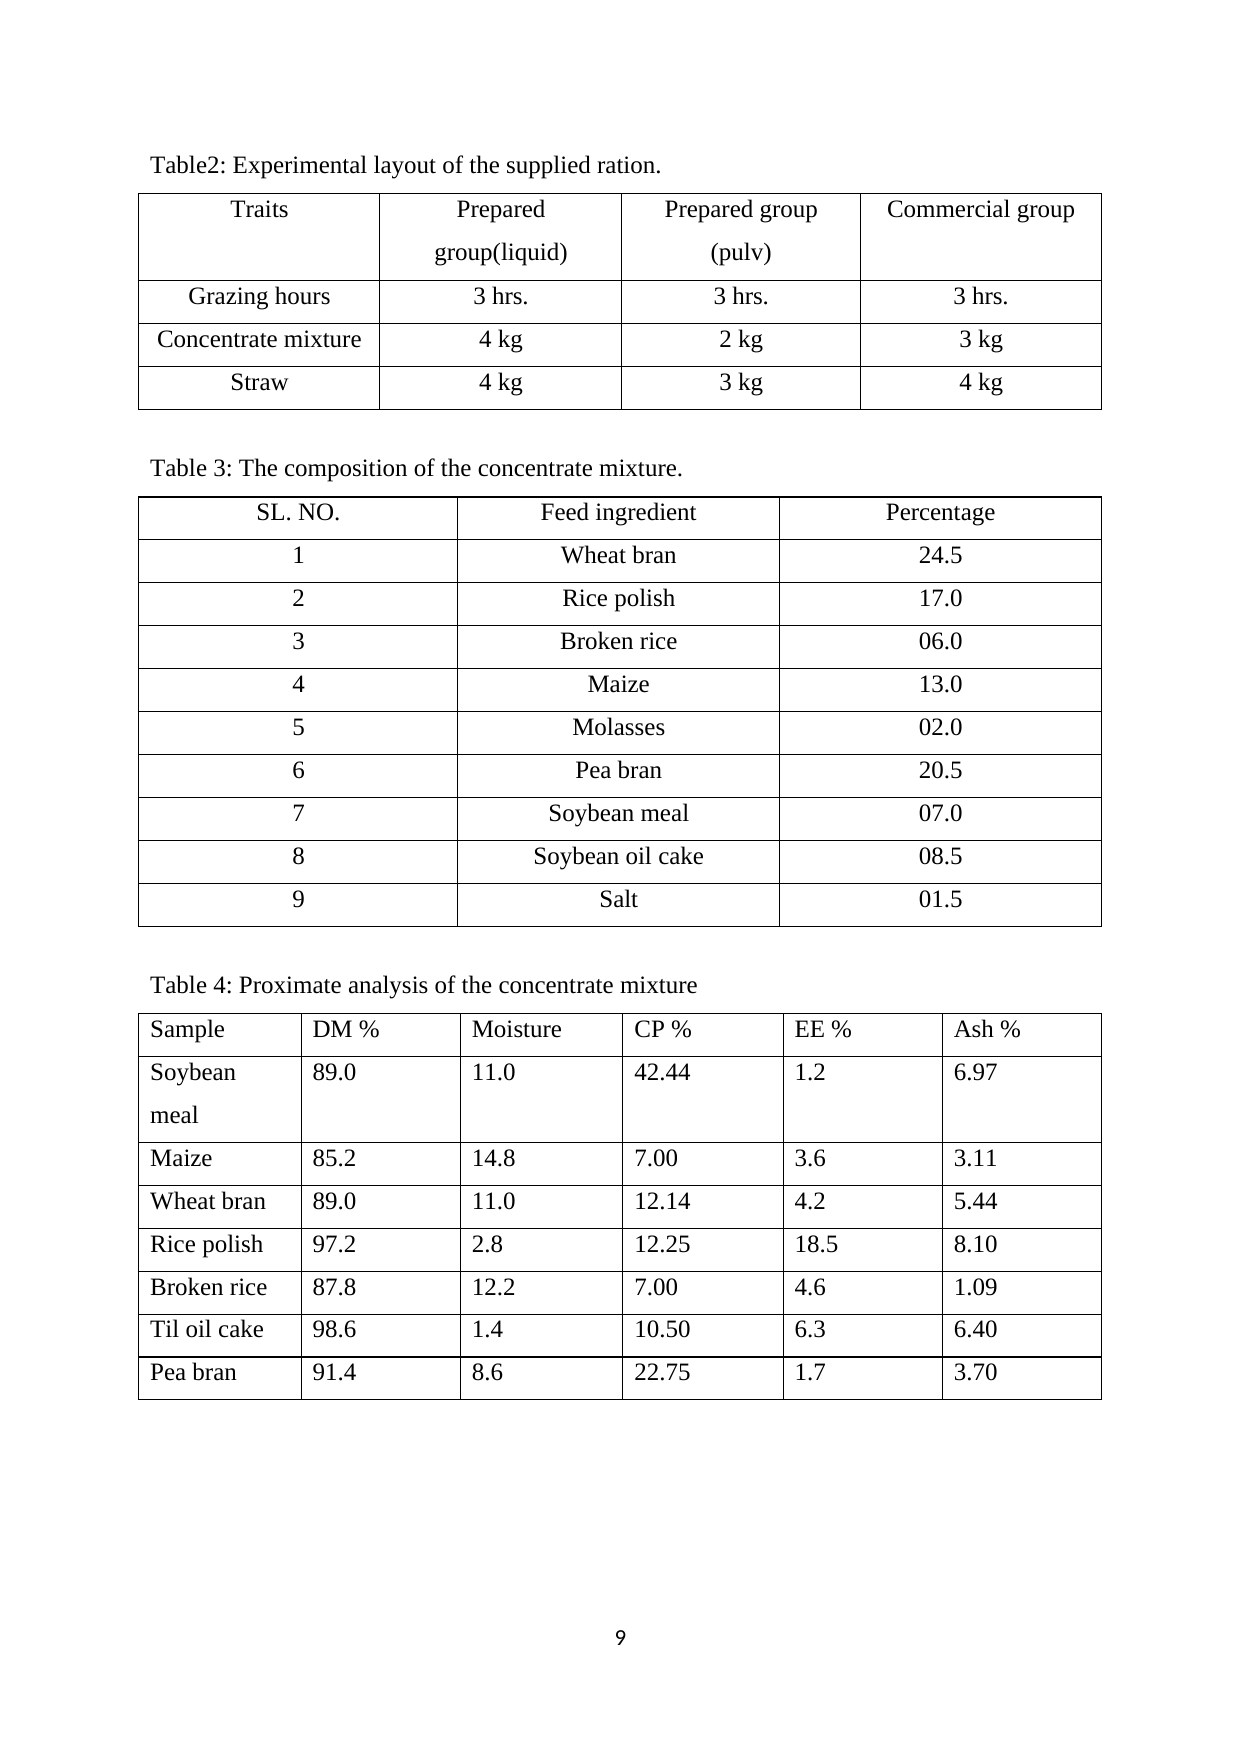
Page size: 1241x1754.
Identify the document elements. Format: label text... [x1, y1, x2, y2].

table_cell 7.00 [623, 1143, 783, 1185]
table_cell 14.8 [461, 1143, 622, 1185]
table_cell 3 [139, 626, 457, 668]
table_cell 8.6 [461, 1358, 622, 1399]
table_cell 22.75 [623, 1358, 783, 1399]
table_cell 8 [139, 841, 457, 883]
table_cell Pea bran [139, 1358, 301, 1399]
table_cell 97.2 [302, 1229, 460, 1271]
table_cell 2 kg [622, 324, 860, 366]
table_cell Grazing hours [139, 281, 379, 323]
table_header Percentage [780, 498, 1101, 539]
table_cell 06.0 [780, 626, 1101, 668]
table_cell 1.7 [784, 1358, 942, 1399]
table_cell 7 [139, 798, 457, 840]
table_cell 89.0 [302, 1186, 460, 1228]
table_cell Concentrate mixture [139, 324, 379, 366]
table_header CP % [623, 1014, 783, 1056]
table_cell Rice polish [458, 583, 779, 625]
table_cell 91.4 [302, 1358, 460, 1399]
table_header SL. NO. [139, 498, 457, 539]
table_cell 3 hrs. [861, 281, 1101, 323]
table_cell 01.5 [780, 884, 1101, 926]
table_header Ash % [943, 1014, 1101, 1056]
table_cell 20.5 [780, 755, 1101, 797]
table_cell 12.25 [623, 1229, 783, 1271]
table_header Prepared group(liquid) [380, 194, 621, 280]
table_header EE % [784, 1014, 942, 1056]
table_cell Soybean meal [458, 798, 779, 840]
text Table 4: Proximate analysis of the concentrate mixture [150, 970, 1090, 998]
table_header Commercial group [861, 194, 1101, 280]
table_cell 12.2 [461, 1272, 622, 1313]
table_cell 85.2 [302, 1143, 460, 1185]
table_cell 6.40 [943, 1315, 1101, 1356]
table_cell 3 kg [622, 367, 860, 409]
table_cell 11.0 [461, 1186, 622, 1228]
table_cell 4 [139, 669, 457, 711]
table_cell 42.44 [623, 1057, 783, 1142]
table_cell 87.8 [302, 1272, 460, 1313]
table_cell 02.0 [780, 712, 1101, 754]
table_cell Til oil cake [139, 1315, 301, 1356]
text Table 3: The composition of the concentrate mixture. [150, 453, 1090, 482]
table_header Feed ingredient [458, 498, 779, 539]
table_cell 8.10 [943, 1229, 1101, 1271]
table_cell 5 [139, 712, 457, 754]
table_cell 7.00 [623, 1272, 783, 1313]
table_cell 10.50 [623, 1315, 783, 1356]
table_cell Pea bran [458, 755, 779, 797]
table_cell Molasses [458, 712, 779, 754]
table_header Prepared group (pulv) [622, 194, 860, 280]
table_cell Soybean meal [139, 1057, 301, 1142]
table_cell Straw [139, 367, 379, 409]
table_cell 07.0 [780, 798, 1101, 840]
table_header Sample [139, 1014, 301, 1056]
table_cell 11.0 [461, 1057, 622, 1142]
table_cell 2 [139, 583, 457, 625]
table_cell 6 [139, 755, 457, 797]
table_cell 3 hrs. [380, 281, 621, 323]
table_cell 89.0 [302, 1057, 460, 1142]
table_cell Rice polish [139, 1229, 301, 1271]
table_header DM % [302, 1014, 460, 1056]
text Table2: Experimental layout of the supplied ration. [150, 150, 1090, 179]
table_cell Broken rice [139, 1272, 301, 1313]
table_cell 6.97 [943, 1057, 1101, 1142]
table_cell 24.5 [780, 540, 1101, 582]
table_cell 2.8 [461, 1229, 622, 1271]
table_cell Maize [139, 1143, 301, 1185]
table_cell 4.2 [784, 1186, 942, 1228]
table_cell 13.0 [780, 669, 1101, 711]
table_cell 4.6 [784, 1272, 942, 1313]
table_cell 3 kg [861, 324, 1101, 366]
table_cell 3.70 [943, 1358, 1101, 1399]
table_cell Salt [458, 884, 779, 926]
table_cell 3.11 [943, 1143, 1101, 1185]
table_cell 4 kg [380, 367, 621, 409]
table_header Traits [139, 194, 379, 280]
table_cell 1 [139, 540, 457, 582]
table_cell Wheat bran [458, 540, 779, 582]
table_cell 98.6 [302, 1315, 460, 1356]
table_cell Broken rice [458, 626, 779, 668]
table_cell 4 kg [861, 367, 1101, 409]
table_cell 08.5 [780, 841, 1101, 883]
table_cell 1.09 [943, 1272, 1101, 1313]
table_cell Soybean oil cake [458, 841, 779, 883]
table_cell 3.6 [784, 1143, 942, 1185]
table_cell 9 [139, 884, 457, 926]
table_cell 12.14 [623, 1186, 783, 1228]
table_cell 1.4 [461, 1315, 622, 1356]
table_cell 18.5 [784, 1229, 942, 1271]
table_cell Maize [458, 669, 779, 711]
table_cell 4 kg [380, 324, 621, 366]
table_cell 3 hrs. [622, 281, 860, 323]
table_cell 1.2 [784, 1057, 942, 1142]
table_cell 6.3 [784, 1315, 942, 1356]
table_header Moisture [461, 1014, 622, 1056]
table_cell 17.0 [780, 583, 1101, 625]
table_cell Wheat bran [139, 1186, 301, 1228]
table_cell 5.44 [943, 1186, 1101, 1228]
